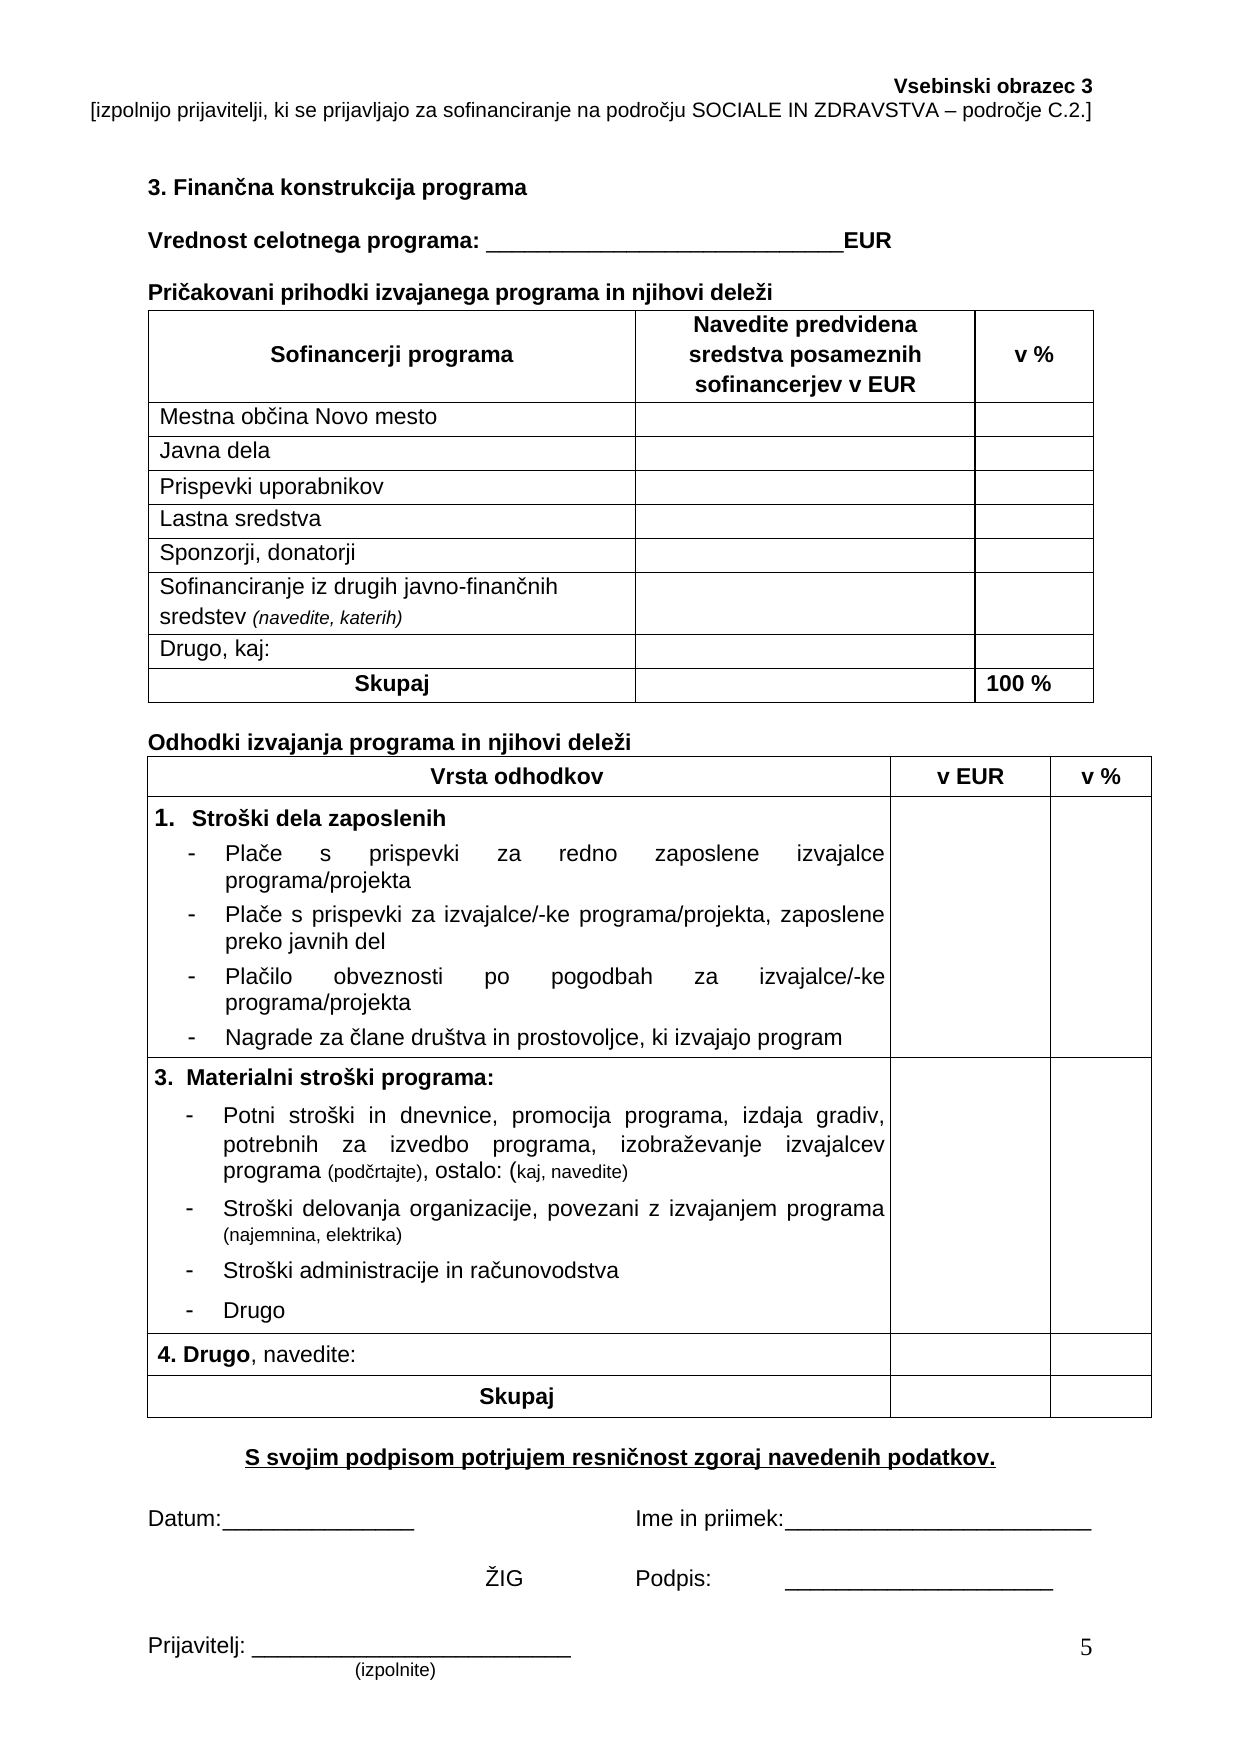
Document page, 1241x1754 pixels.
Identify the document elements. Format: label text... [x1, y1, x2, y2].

table_cell [636, 437, 974, 470]
table_cell Lastna sredstva [149, 505, 635, 538]
table_header v % [976, 311, 1093, 402]
table_header Sofinancerji programa [149, 311, 635, 402]
table_header v % [1051, 757, 1151, 796]
table_cell [636, 505, 974, 538]
table_cell [976, 635, 1093, 668]
text Odhodki izvajanja programa in njihovi deleži [148, 729, 1093, 756]
table_cell [891, 797, 1050, 1057]
table_cell [1051, 797, 1151, 1057]
table_cell Javna dela [149, 437, 635, 470]
table_cell Skupaj [149, 669, 635, 702]
table_cell [636, 471, 974, 504]
table_cell [636, 573, 974, 634]
table_cell [1051, 1058, 1151, 1332]
table_cell Sponzorji, donatorji [149, 539, 635, 572]
table_cell Sofinanciranje iz drugih javno-finančnih sredstev (navedite, katerih) [149, 573, 635, 634]
table_cell [891, 1334, 1050, 1375]
table_cell [976, 539, 1093, 572]
table_cell [891, 1058, 1050, 1332]
table_cell [976, 505, 1093, 538]
table_cell Stroški dela zaposlenih Plače s prispevki za redno zaposlene izvajalce programa/projekta Plače s prispevki za izvajalce/-ke programa/projekta, zaposlene preko javnih del Plačilo obveznosti po pogodbah za izvajalce/-ke programa/projekta Nagrade za člane društva in prostovoljce, ki izvajajo program [148, 797, 890, 1057]
table_header Navedite predvidena sredstva posameznih sofinancerjev v EUR [636, 311, 974, 402]
table_cell [636, 539, 974, 572]
table_cell Drugo, kaj: [149, 635, 635, 668]
table_cell [976, 403, 1093, 436]
table_cell [636, 403, 974, 436]
table_cell [636, 669, 974, 702]
text Vrednost celotnega programa: ____________________________EUR [148, 227, 1093, 253]
table_cell 4. Drugo, navedite: [148, 1334, 890, 1375]
table_cell [976, 573, 1093, 634]
table_cell Skupaj [148, 1376, 890, 1417]
table_header Vrsta odhodkov [148, 757, 890, 796]
table_cell [636, 635, 974, 668]
text Pričakovani prihodki izvajanega programa in njihovi deleži [148, 279, 1093, 306]
table_cell [1051, 1376, 1151, 1417]
table_cell 3. Materialni stroški programa: Potni stroški in dnevnice, promocija programa, izdaja gradiv, potrebnih za izvedbo programa, izobraževanje izvajalcev programa (podčrtajte), ostalo: (kaj, navedite) Stroški delovanja organizacije, povezani z izvajanjem programa (najemnina, elektrika) Stroški administracije in računovodstva Drugo [148, 1058, 890, 1332]
table_header v EUR [891, 757, 1050, 796]
text ŽIG Podpis: _____________________ [148, 1565, 1093, 1592]
text 3. Finančna konstrukcija programa [148, 174, 1093, 200]
table_cell Mestna občina Novo mesto [149, 403, 635, 436]
table_cell 100 % [976, 669, 1093, 702]
table_cell [976, 471, 1093, 504]
text S svojim podpisom potrjujem resničnost zgoraj navedenih podatkov. [148, 1444, 1093, 1471]
table_cell Prispevki uporabnikov [149, 471, 635, 504]
text Datum: _______________ Ime in priimek: ________________________ [148, 1505, 1093, 1531]
table_cell [891, 1376, 1050, 1417]
table_cell [1051, 1334, 1151, 1375]
table_cell [976, 437, 1093, 470]
